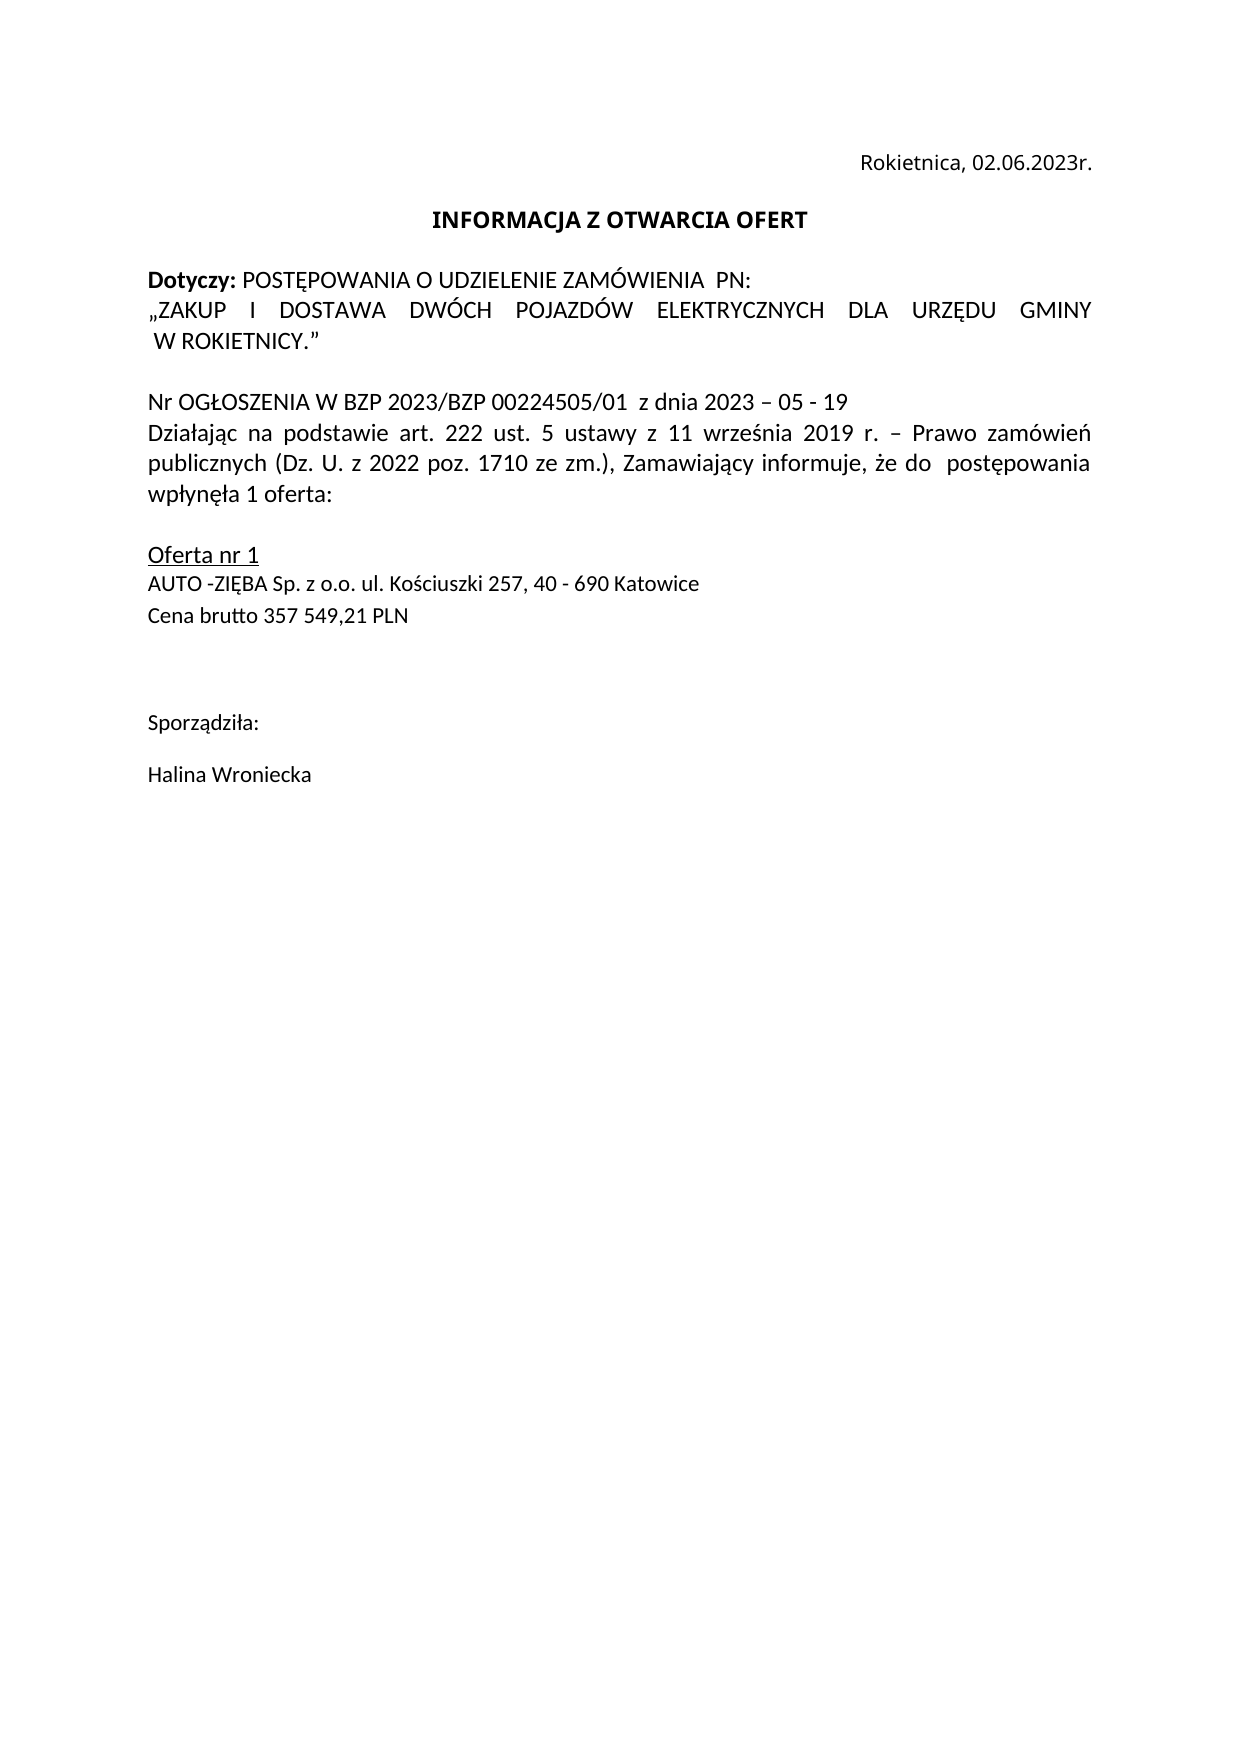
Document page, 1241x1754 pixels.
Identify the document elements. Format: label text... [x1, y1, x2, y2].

text Rokietnica, 02.06.2023r. [118, 148, 1093, 176]
text „ZAKUP I DOSTAWA DWÓCH POJAZDÓW ELEKTRYCZNYCH DLA URZĘDU GMINY W ROKIETNICY.” [148, 295, 1093, 356]
text Halina Wroniecka [148, 761, 1093, 789]
text INFORMACJA Z OTWARCIA OFERT [148, 204, 1093, 236]
text Oferta nr 1 [148, 508, 1093, 569]
text Działając na podstawie art. 222 ust. 5 ustawy z 11 września 2019 r. – Prawo zamówień publicznych (Dz. U. z 2022 poz. 1710 ze zm.), Zamawiający informuje, że do postępowania wpłynęła 1 oferta: [148, 417, 1093, 508]
text AUTO -ZIĘBA Sp. z o.o. ul. Kościuszki 257, 40 - 690 Katowice Cena brutto 357 549,21 PLN [148, 569, 1093, 629]
text Nr OGŁOSZENIA W BZP 2023/BZP 00224505/01 z dnia 2023 – 05 - 19 [148, 356, 1093, 417]
text Sporządziła: [148, 708, 1093, 736]
text Dotyczy: POSTĘPOWANIA O UDZIELENIE ZAMÓWIENIA PN: [148, 264, 1093, 295]
